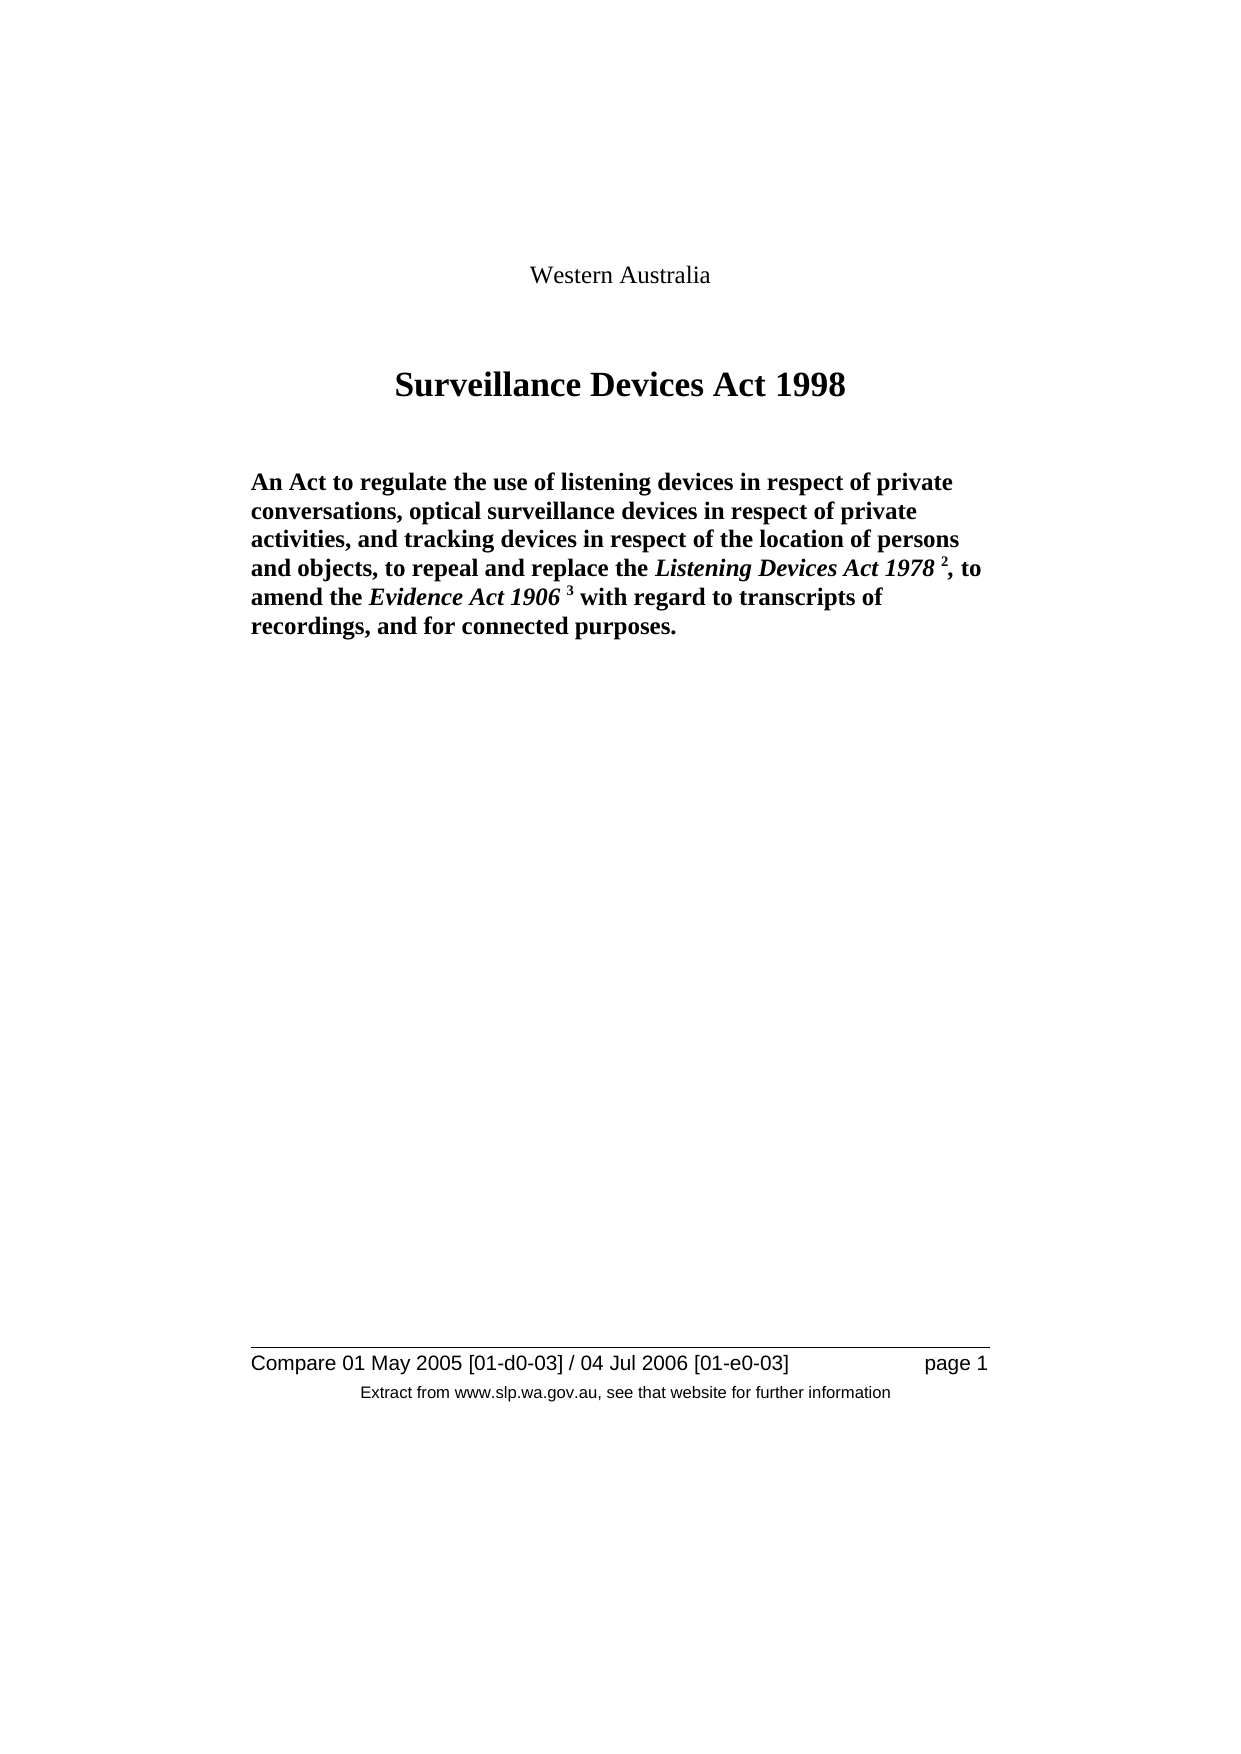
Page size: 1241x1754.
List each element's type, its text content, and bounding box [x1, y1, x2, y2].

text Western Australia [251, 260, 990, 289]
text Surveillance Devices Act 1998 [251, 364, 990, 404]
title An Act to regulate the use of listening devices in respect of private conversations, optical surveillance devices in respect of private activities, and tracking devices in respect of the location of persons and objects, to repeal and replace the Listening Devices Act 1978 2, to amend the Evidence Act 1906 3 with regard to transcripts of recordings, and for connected purposes. [251, 467, 990, 639]
